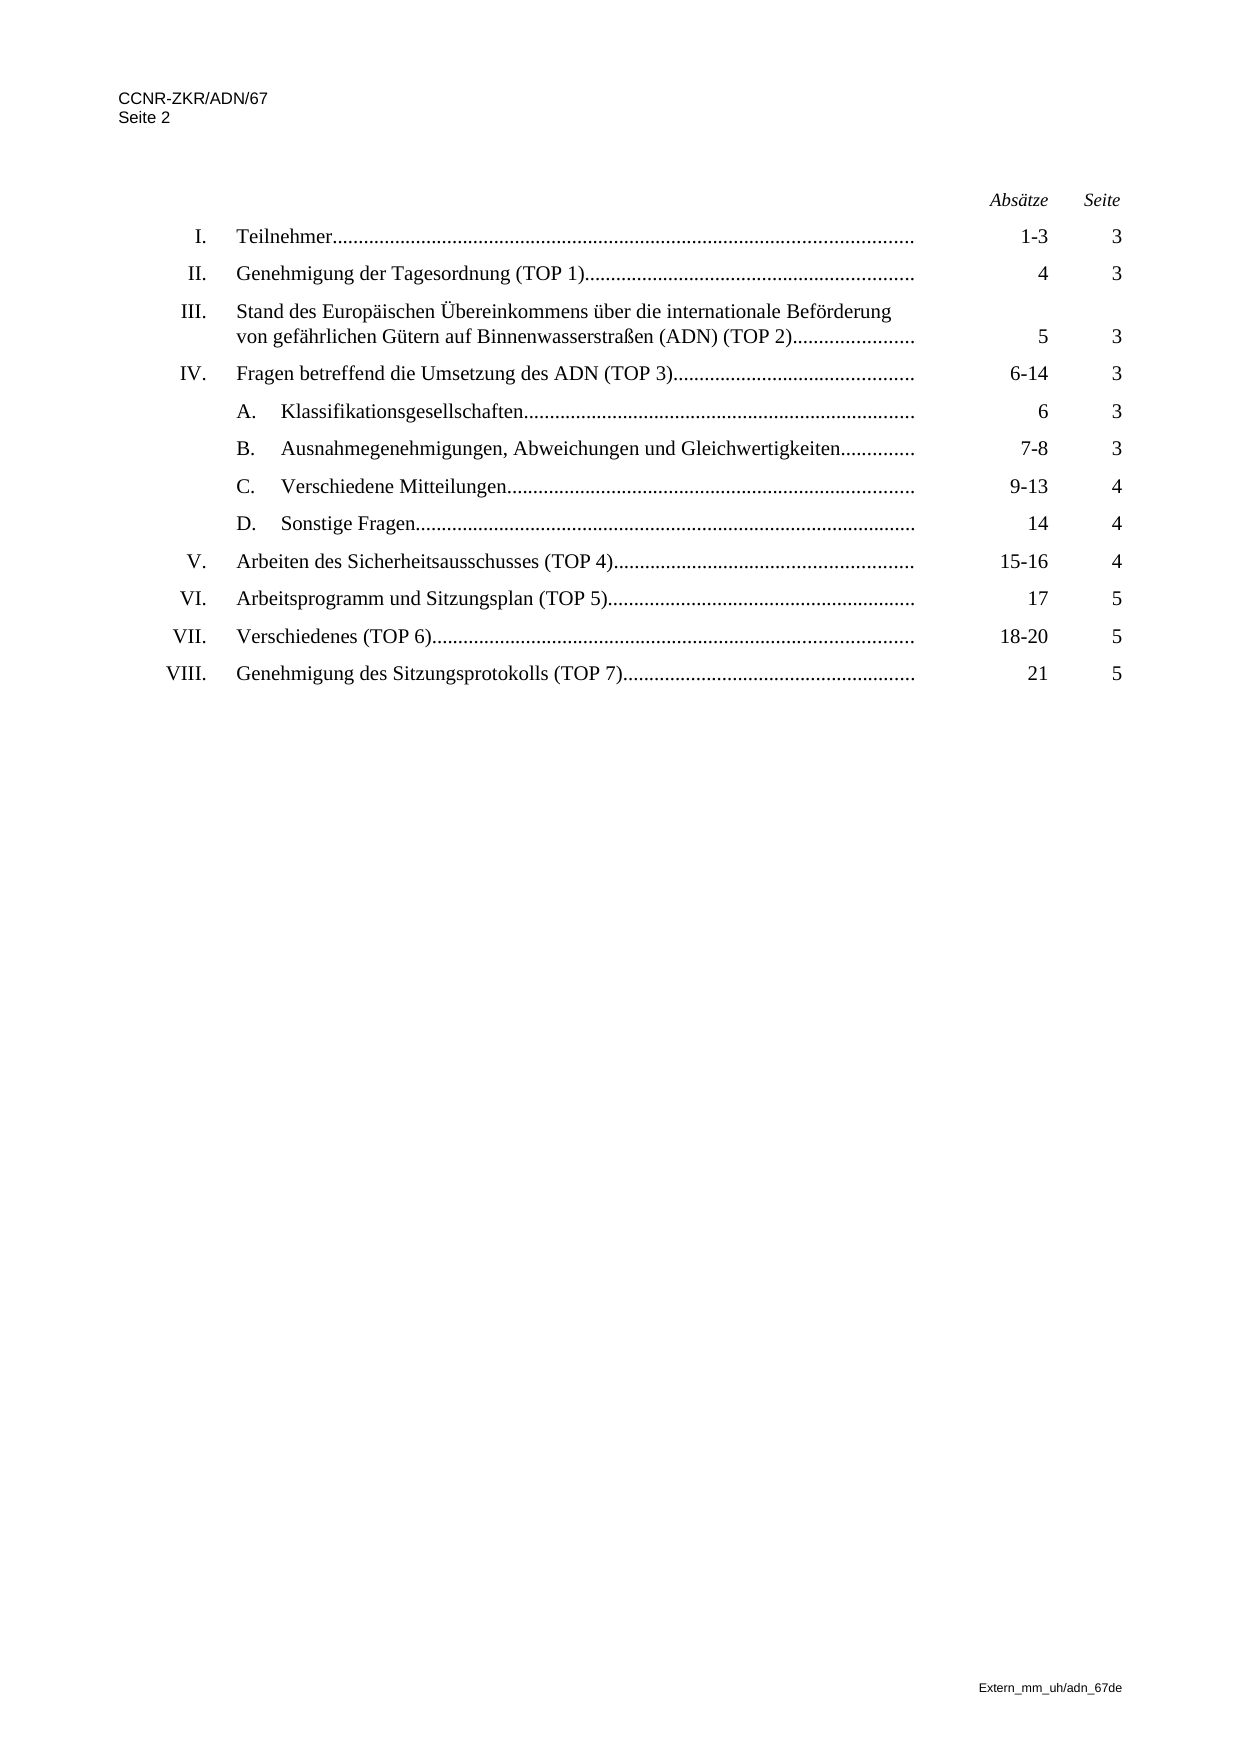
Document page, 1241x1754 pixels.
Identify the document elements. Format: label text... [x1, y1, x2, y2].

text D. Sonstige Fragen 14 4 [118, 510, 1122, 535]
text C. Verschiedene Mitteilungen 9-13 4 [118, 473, 1122, 498]
text III. Stand des Europäischen Übereinkommens über die internationale Beförderung von gefährlichen Gütern auf Binnenwasserstraßen (ADN) (TOP 2) 5 3 [118, 298, 1122, 348]
text B. Ausnahmegenehmigungen, Abweichungen und Gleichwertigkeiten 7-8 3 [118, 435, 1122, 460]
text A. Klassifikationsgesellschaften 6 3 [118, 398, 1122, 423]
text V. Arbeiten des Sicherheitsausschusses (TOP 4) 15-16 4 [118, 548, 1122, 573]
text Absätze Seite [148, 185, 1122, 210]
text VI. Arbeitsprogramm und Sitzungsplan (TOP 5) 17 5 [118, 585, 1122, 610]
text VIII. Genehmigung des Sitzungsprotokolls (TOP 7) 21 5 [118, 660, 1122, 685]
text IV. Fragen betreffend die Umsetzung des ADN (TOP 3) 6-14 3 [118, 360, 1122, 385]
text I. Teilnehmer 1-3 3 [118, 223, 1122, 248]
text VII. Verschiedenes (TOP 6) 18-20 5 [118, 623, 1122, 648]
text II. Genehmigung der Tagesordnung (TOP 1) 4 3 [118, 260, 1122, 285]
